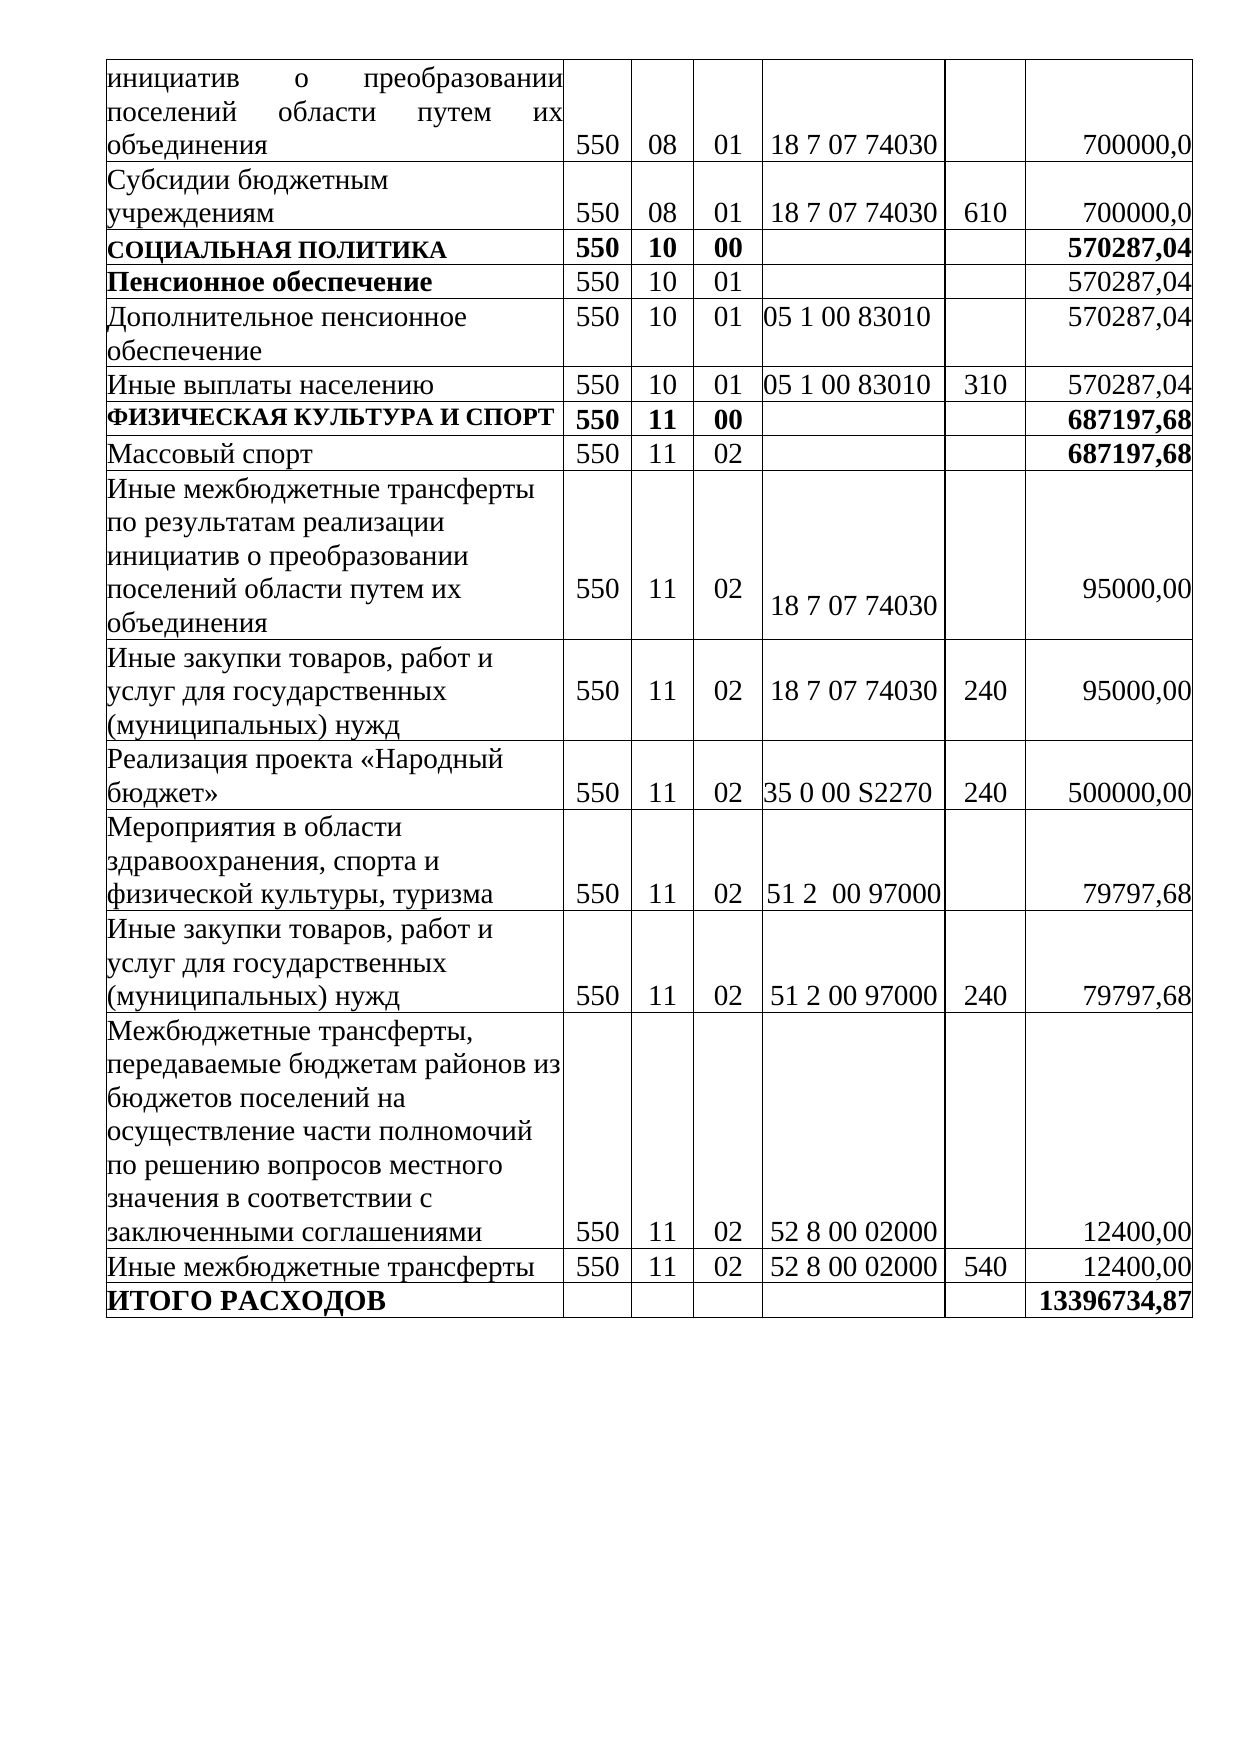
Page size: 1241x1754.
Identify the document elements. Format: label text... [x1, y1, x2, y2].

table_cell [763, 265, 944, 298]
table_cell 11 [632, 741, 693, 808]
table_cell 550 [564, 162, 631, 229]
table_cell [946, 810, 1025, 910]
table_cell 240 [946, 640, 1025, 740]
table_cell 05 1 00 83010 [763, 367, 944, 401]
table_cell СОЦИАЛЬНАЯ ПОЛИТИКА [107, 230, 563, 263]
table_cell [763, 1283, 944, 1317]
table_cell [946, 402, 1025, 435]
table_cell 550 [564, 265, 631, 298]
table_cell 550 [564, 1249, 631, 1282]
table_cell Межбюджетные трансферты, передаваемые бюджетам районов из бюджетов поселений на осуществление части полномочий по решению вопросов местного значения в соответствии с заключенными соглашениями [107, 1013, 563, 1248]
table_cell [946, 230, 1025, 263]
table_cell 51 2 00 97000 [763, 911, 944, 1012]
table_cell 02 [694, 1249, 762, 1282]
table_cell 500000,00 [1026, 741, 1192, 808]
table_cell 570287,04 [1026, 367, 1192, 401]
table_cell 550 [564, 367, 631, 401]
table_cell [946, 265, 1025, 298]
table_cell 550 [564, 810, 631, 910]
table_cell 550 [564, 1013, 631, 1248]
table_cell 570287,04 [1026, 299, 1192, 366]
table_cell 11 [632, 1013, 693, 1248]
table_cell 79797,68 [1026, 911, 1192, 1012]
table_cell 550 [564, 60, 631, 161]
table_cell Иные закупки товаров, работ и услуг для государственных (муниципальных) нужд [107, 640, 563, 740]
table_cell 02 [694, 471, 762, 639]
table_cell 550 [564, 436, 631, 470]
table_cell 08 [632, 60, 693, 161]
table_cell 550 [564, 299, 631, 366]
table_cell 570287,04 [1026, 265, 1192, 298]
table_cell 540 [946, 1249, 1025, 1282]
table_cell Массовый спорт [107, 436, 563, 470]
table_cell 02 [694, 640, 762, 740]
table_cell [632, 1283, 693, 1317]
table_cell 10 [632, 367, 693, 401]
table_cell 10 [632, 299, 693, 366]
table_cell 51 2 00 97000 [763, 810, 944, 910]
table_cell 01 [694, 299, 762, 366]
table_cell 01 [694, 265, 762, 298]
table_cell 12400,00 [1026, 1249, 1192, 1282]
table_cell 550 [564, 640, 631, 740]
table_cell 00 [694, 402, 762, 435]
table_cell 550 [564, 911, 631, 1012]
table_cell [763, 230, 944, 263]
table_cell [946, 1013, 1025, 1248]
table_cell [946, 299, 1025, 366]
table_cell 18 7 07 74030 [763, 60, 944, 161]
table_cell 95000,00 [1026, 471, 1192, 639]
table_cell [763, 436, 944, 470]
table_cell Иные закупки товаров, работ и услуг для государственных (муниципальных) нужд [107, 911, 563, 1012]
table_cell 11 [632, 1249, 693, 1282]
table_cell 01 [694, 60, 762, 161]
table_cell [946, 60, 1025, 161]
table_cell [763, 402, 944, 435]
table_cell 02 [694, 436, 762, 470]
table_cell [694, 1283, 762, 1317]
table_cell 12400,00 [1026, 1013, 1192, 1248]
table_cell 02 [694, 810, 762, 910]
table_cell 10 [632, 230, 693, 263]
table_cell ФИЗИЧЕСКАЯ КУЛЬТУРА И СПОРТ [107, 402, 563, 435]
table_cell 11 [632, 911, 693, 1012]
table_cell 570287,04 [1026, 230, 1192, 263]
table_cell 11 [632, 810, 693, 910]
table_cell 01 [694, 162, 762, 229]
table_cell 10 [632, 265, 693, 298]
table_cell 11 [632, 640, 693, 740]
table_cell 02 [694, 911, 762, 1012]
table_cell 08 [632, 162, 693, 229]
table_cell Иные межбюджетные трансферты по результатам реализации инициатив о преобразовании поселений области путем их объединения [107, 471, 563, 639]
table_cell 02 [694, 1013, 762, 1248]
table_cell Субсидии бюджетным учреждениям [107, 162, 563, 229]
table_cell 687197,68 [1026, 402, 1192, 435]
table_cell [564, 1283, 631, 1317]
table_cell ИТОГО РАСХОДОВ [107, 1283, 563, 1317]
table_cell [946, 436, 1025, 470]
table_cell 18 7 07 74030 [763, 471, 944, 639]
table_cell 550 [564, 230, 631, 263]
table_cell 02 [694, 741, 762, 808]
table_cell 01 [694, 367, 762, 401]
table_cell 550 [564, 471, 631, 639]
table_cell 550 [564, 402, 631, 435]
table_cell Мероприятия в области здравоохранения, спорта и физической культуры, туризма [107, 810, 563, 910]
table_cell 687197,68 [1026, 436, 1192, 470]
table_cell Реализация проекта «Народный бюджет» [107, 741, 563, 808]
table_cell 18 7 07 74030 [763, 640, 944, 740]
table_cell Иные межбюджетные трансферты [107, 1249, 563, 1282]
table_cell 240 [946, 911, 1025, 1012]
table_cell 13396734,87 [1026, 1283, 1192, 1317]
table_cell 11 [632, 436, 693, 470]
table_cell 79797,68 [1026, 810, 1192, 910]
table_cell 05 1 00 83010 [763, 299, 944, 366]
table_cell Дополнительное пенсионное обеспечение [107, 299, 563, 366]
table_cell Иные выплаты населению [107, 367, 563, 401]
table_cell [946, 1283, 1025, 1317]
table_cell 700000,0 [1026, 60, 1192, 161]
table_cell 35 0 00 S2270 [763, 741, 944, 808]
table_cell 700000,0 [1026, 162, 1192, 229]
table_cell 52 8 00 02000 [763, 1013, 944, 1248]
table_cell 95000,00 [1026, 640, 1192, 740]
table_cell 240 [946, 741, 1025, 808]
table_cell 18 7 07 74030 [763, 162, 944, 229]
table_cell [107, 60, 563, 161]
table_cell 550 [564, 741, 631, 808]
table_cell 52 8 00 02000 [763, 1249, 944, 1282]
table_cell [946, 471, 1025, 639]
table_cell 11 [632, 471, 693, 639]
table_cell 11 [632, 402, 693, 435]
table_cell 00 [694, 230, 762, 263]
table_cell 610 [946, 162, 1025, 229]
table_cell Пенсионное обеспечение [107, 265, 563, 298]
table_cell 310 [946, 367, 1025, 401]
